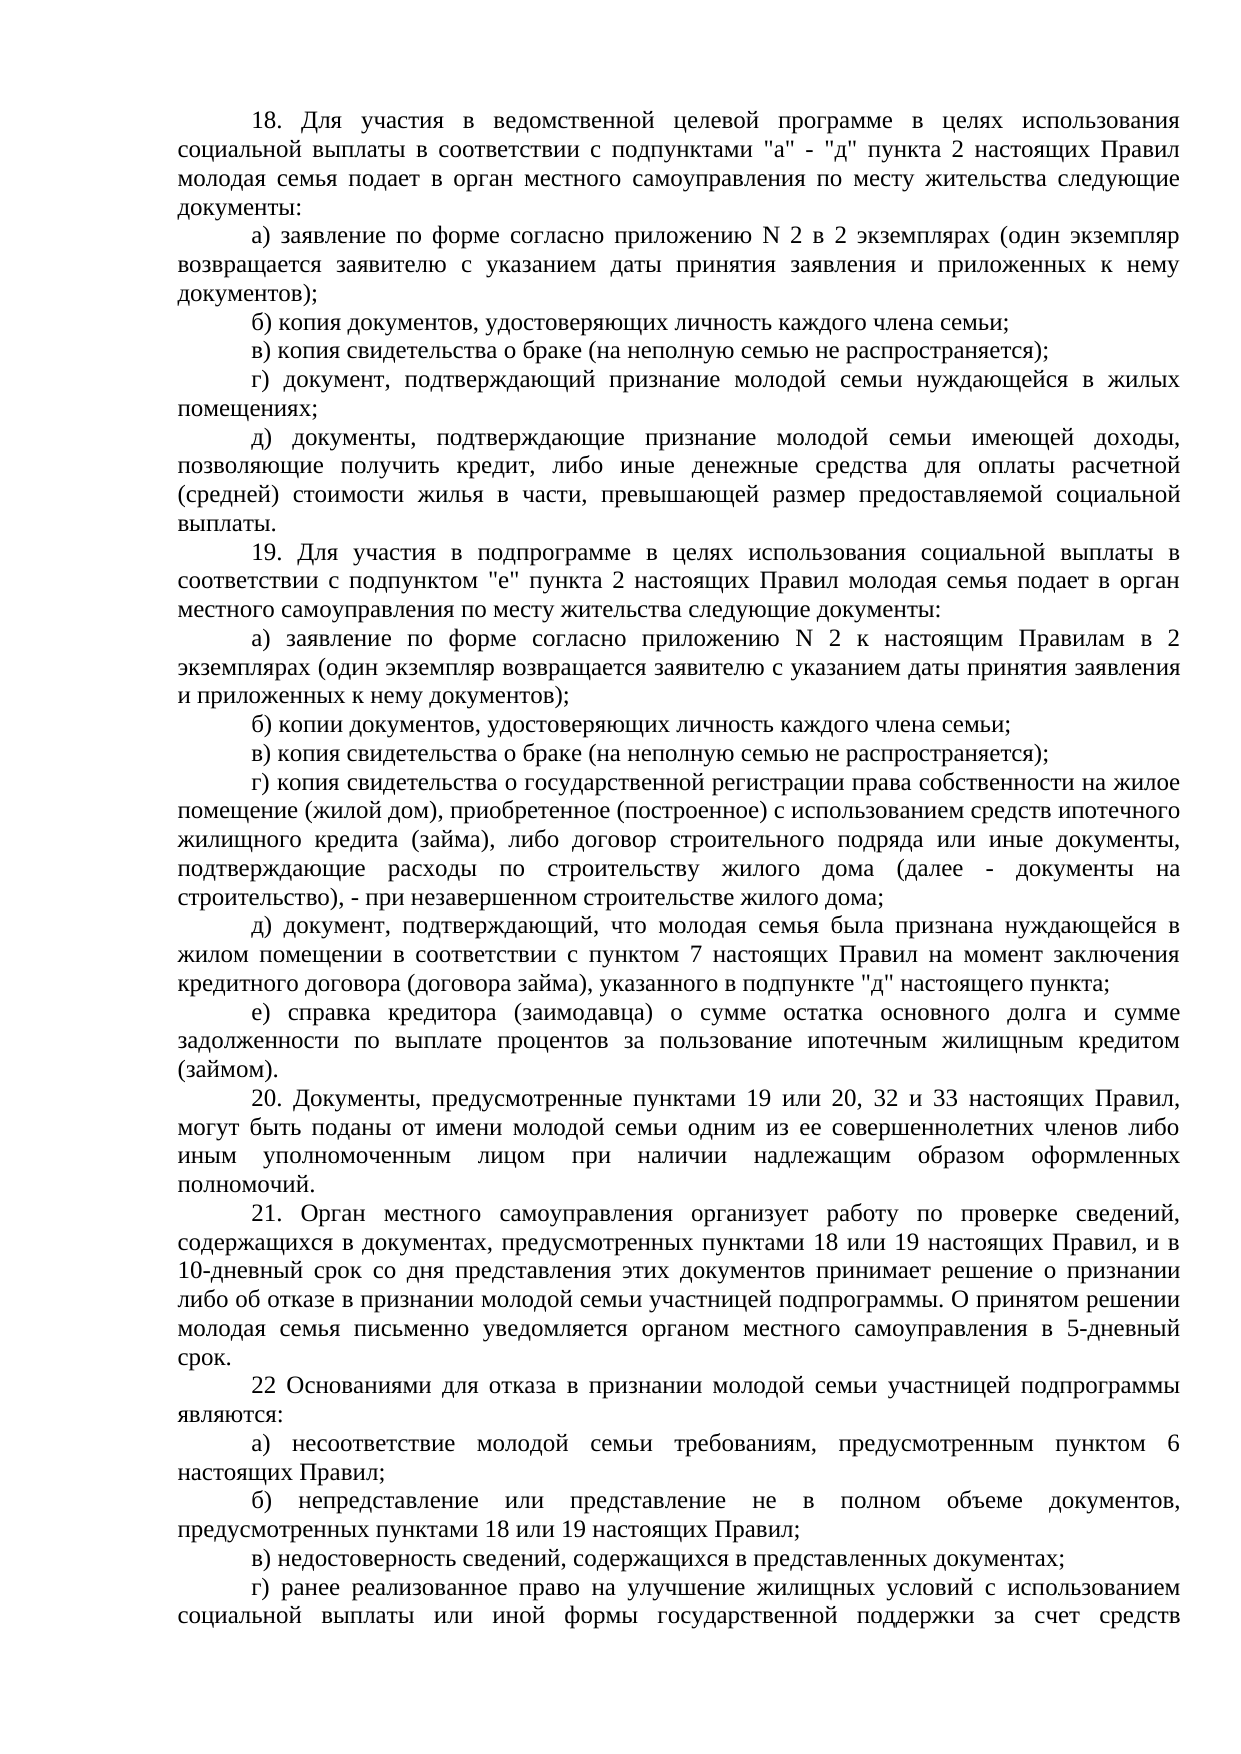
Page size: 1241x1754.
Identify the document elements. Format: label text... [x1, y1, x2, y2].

text в) копия свидетельства о браке (на неполную семью не распространяется); [177, 738, 1181, 767]
text а) заявление по форме согласно приложению N 2 к настоящим Правилам в 2 экземплярах (один экземпляр возвращается заявителю с указанием даты принятия заявления и приложенных к нему документов); [177, 623, 1181, 709]
text в) копия свидетельства о браке (на неполную семью не распространяется); [177, 336, 1181, 364]
text 22 Основаниями для отказа в признании молодой семьи участницей подпрограммы являются: [177, 1371, 1181, 1428]
text д) документы, подтверждающие признание молодой семьи имеющей доходы, позволяющие получить кредит, либо иные денежные средства для оплаты расчетной (средней) стоимости жилья в части, превышающей размер предоставляемой социальной выплаты. [177, 422, 1181, 537]
text 18. Для участия в ведомственной целевой программе в целях использования социальной выплаты в соответствии с подпунктами "а" - "д" пункта 2 настоящих Правил молодая семья подает в орган местного самоуправления по месту жительства следующие документы: [177, 106, 1181, 221]
text б) копия документов, удостоверяющих личность каждого члена семьи; [177, 307, 1181, 336]
text 19. Для участия в подпрограмме в целях использования социальной выплаты в соответствии с подпунктом "е" пункта 2 настоящих Правил молодая семья подает в орган местного самоуправления по месту жительства следующие документы: [177, 537, 1181, 623]
text 21. Орган местного самоуправления организует работу по проверке сведений, содержащихся в документах, предусмотренных пунктами 18 или 19 настоящих Правил, и в 10-дневный срок со дня представления этих документов принимает решение о признании либо об отказе в признании молодой семьи участницей подпрограммы. О принятом решении молодая семья письменно уведомляется органом местного самоуправления в 5-дневный срок. [177, 1198, 1181, 1371]
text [177, 1572, 1181, 1629]
text а) несоответствие молодой семьи требованиям, предусмотренным пунктом 6 настоящих Правил; [177, 1428, 1181, 1486]
text б) непредставление или представление не в полном объеме документов, предусмотренных пунктами 18 или 19 настоящих Правил; [177, 1486, 1181, 1543]
text б) копии документов, удостоверяющих личность каждого члена семьи; [177, 709, 1181, 738]
text в) недостоверность сведений, содержащихся в представленных документах; [177, 1543, 1181, 1572]
text г) документ, подтверждающий признание молодой семьи нуждающейся в жилых помещениях; [177, 364, 1181, 422]
text 20. Документы, предусмотренные пунктами 19 или 20, 32 и 33 настоящих Правил, могут быть поданы от имени молодой семьи одним из ее совершеннолетних членов либо иным уполномоченным лицом при наличии надлежащим образом оформленных полномочий. [177, 1083, 1181, 1198]
text г) копия свидетельства о государственной регистрации права собственности на жилое помещение (жилой дом), приобретенное (построенное) с использованием средств ипотечного жилищного кредита (займа), либо договор строительного подряда или иные документы, подтверждающие расходы по строительству жилого дома (далее - документы на строительство), - при незавершенном строительстве жилого дома; [177, 767, 1181, 911]
text д) документ, подтверждающий, что молодая семья была признана нуждающейся в жилом помещении в соответствии с пунктом 7 настоящих Правил на момент заключения кредитного договора (договора займа), указанного в подпункте "д" настоящего пункта; [177, 911, 1181, 997]
text а) заявление по форме согласно приложению N 2 в 2 экземплярах (один экземпляр возвращается заявителю с указанием даты принятия заявления и приложенных к нему документов); [177, 221, 1181, 307]
text е) справка кредитора (заимодавца) о сумме остатка основного долга и сумме задолженности по выплате процентов за пользование ипотечным жилищным кредитом (займом). [177, 997, 1181, 1083]
